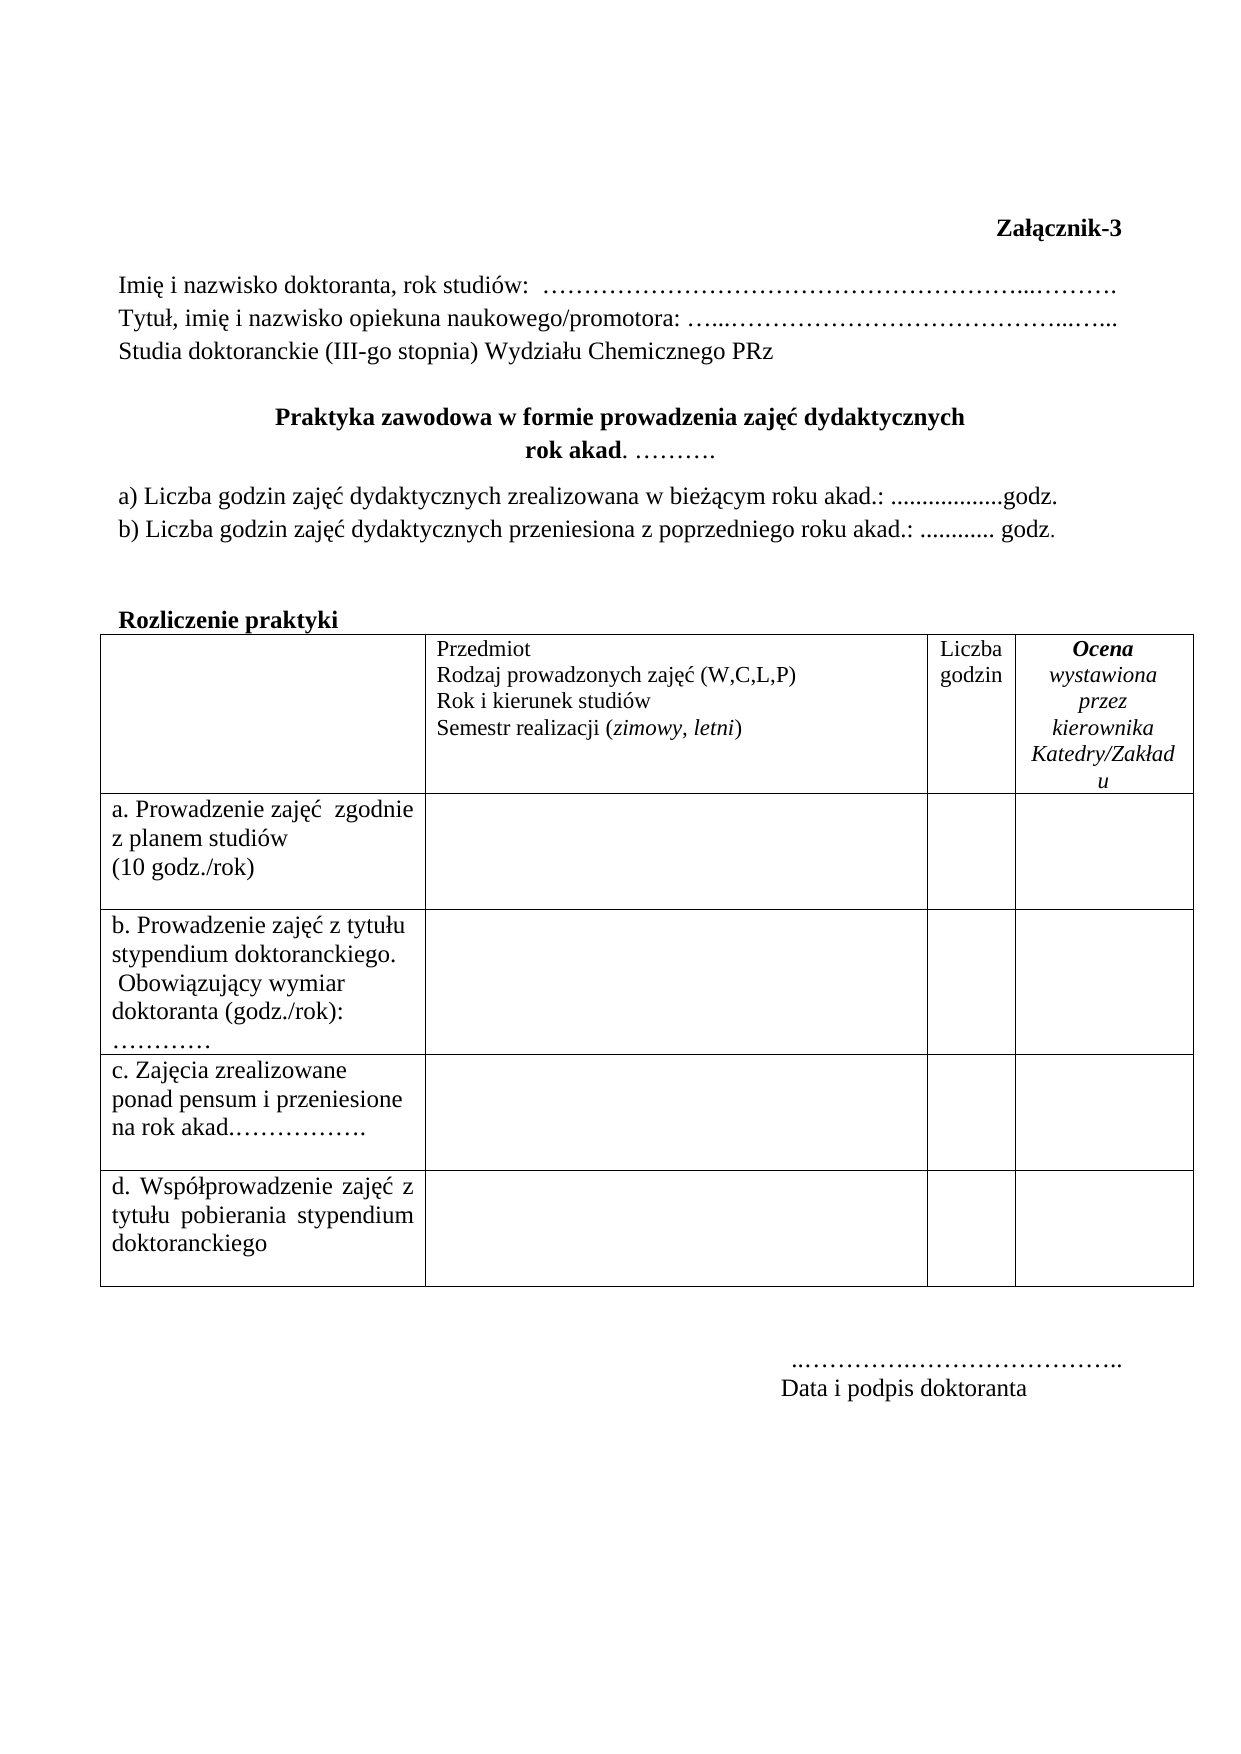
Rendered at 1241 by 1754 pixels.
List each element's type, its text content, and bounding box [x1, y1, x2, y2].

text Załącznik-3 [118, 213, 1122, 242]
table_cell [928, 910, 1015, 1054]
table_header Liczba godzin [928, 635, 1015, 793]
table_cell b. Prowadzenie zajęć z tytułu stypendium doktoranckiego. Obowiązujący wymiar doktoranta (godz./rok): ………… [101, 910, 425, 1054]
table_cell [928, 1171, 1015, 1286]
text Rozliczenie praktyki [118, 605, 1122, 634]
table_cell [928, 1055, 1015, 1170]
table_cell [1016, 794, 1193, 909]
table_header Przedmiot Rodzaj prowadzonych zajęć (W,C,L,P) Rok i kierunek studiów Semestr realizacji (zimowy, letni) [426, 635, 927, 793]
table_cell d. Współprowadzenie zajęć z tytułu pobierania stypendium doktoranckiego [101, 1171, 425, 1286]
table_cell c. Zajęcia zrealizowane ponad pensum i przeniesione na rok akad.……………. [101, 1055, 425, 1170]
table_cell [1016, 1171, 1193, 1286]
text ..………….…………………….. [118, 1344, 1122, 1373]
table_cell a. Prowadzenie zajęć zgodnie z planem studiów (10 godz./rok) [101, 794, 425, 909]
text b) Liczba godzin zajęć dydaktycznych przeniesiona z poprzedniego roku akad.: ............ godz. [118, 514, 1122, 543]
text Studia doktoranckie (III-go stopnia) Wydziału Chemicznego PRz [118, 336, 1122, 365]
text Imię i nazwisko doktoranta, rok studiów: …………………………………………………...………. [118, 270, 1122, 299]
table_cell [1016, 1055, 1193, 1170]
table_header Ocena wystawiona przez kierownika Katedry/Zakładu [1016, 635, 1193, 793]
table_cell [426, 1171, 927, 1286]
table_cell [426, 1055, 927, 1170]
table_cell [1016, 910, 1193, 1054]
table_cell [426, 910, 927, 1054]
text Data i podpis doktoranta [118, 1373, 1122, 1402]
table_cell [426, 794, 927, 909]
text rok akad. ………. [118, 436, 1122, 464]
text Praktyka zawodowa w formie prowadzenia zajęć dydaktycznych [118, 402, 1122, 431]
table_cell [928, 794, 1015, 909]
text Tytuł, imię i nazwisko opiekuna naukowego/promotora: …...…………………………………...…... [118, 303, 1122, 332]
table_header [101, 635, 425, 793]
text a) Liczba godzin zajęć dydaktycznych zrealizowana w bieżącym roku akad.: ..................godz. [118, 481, 1122, 510]
